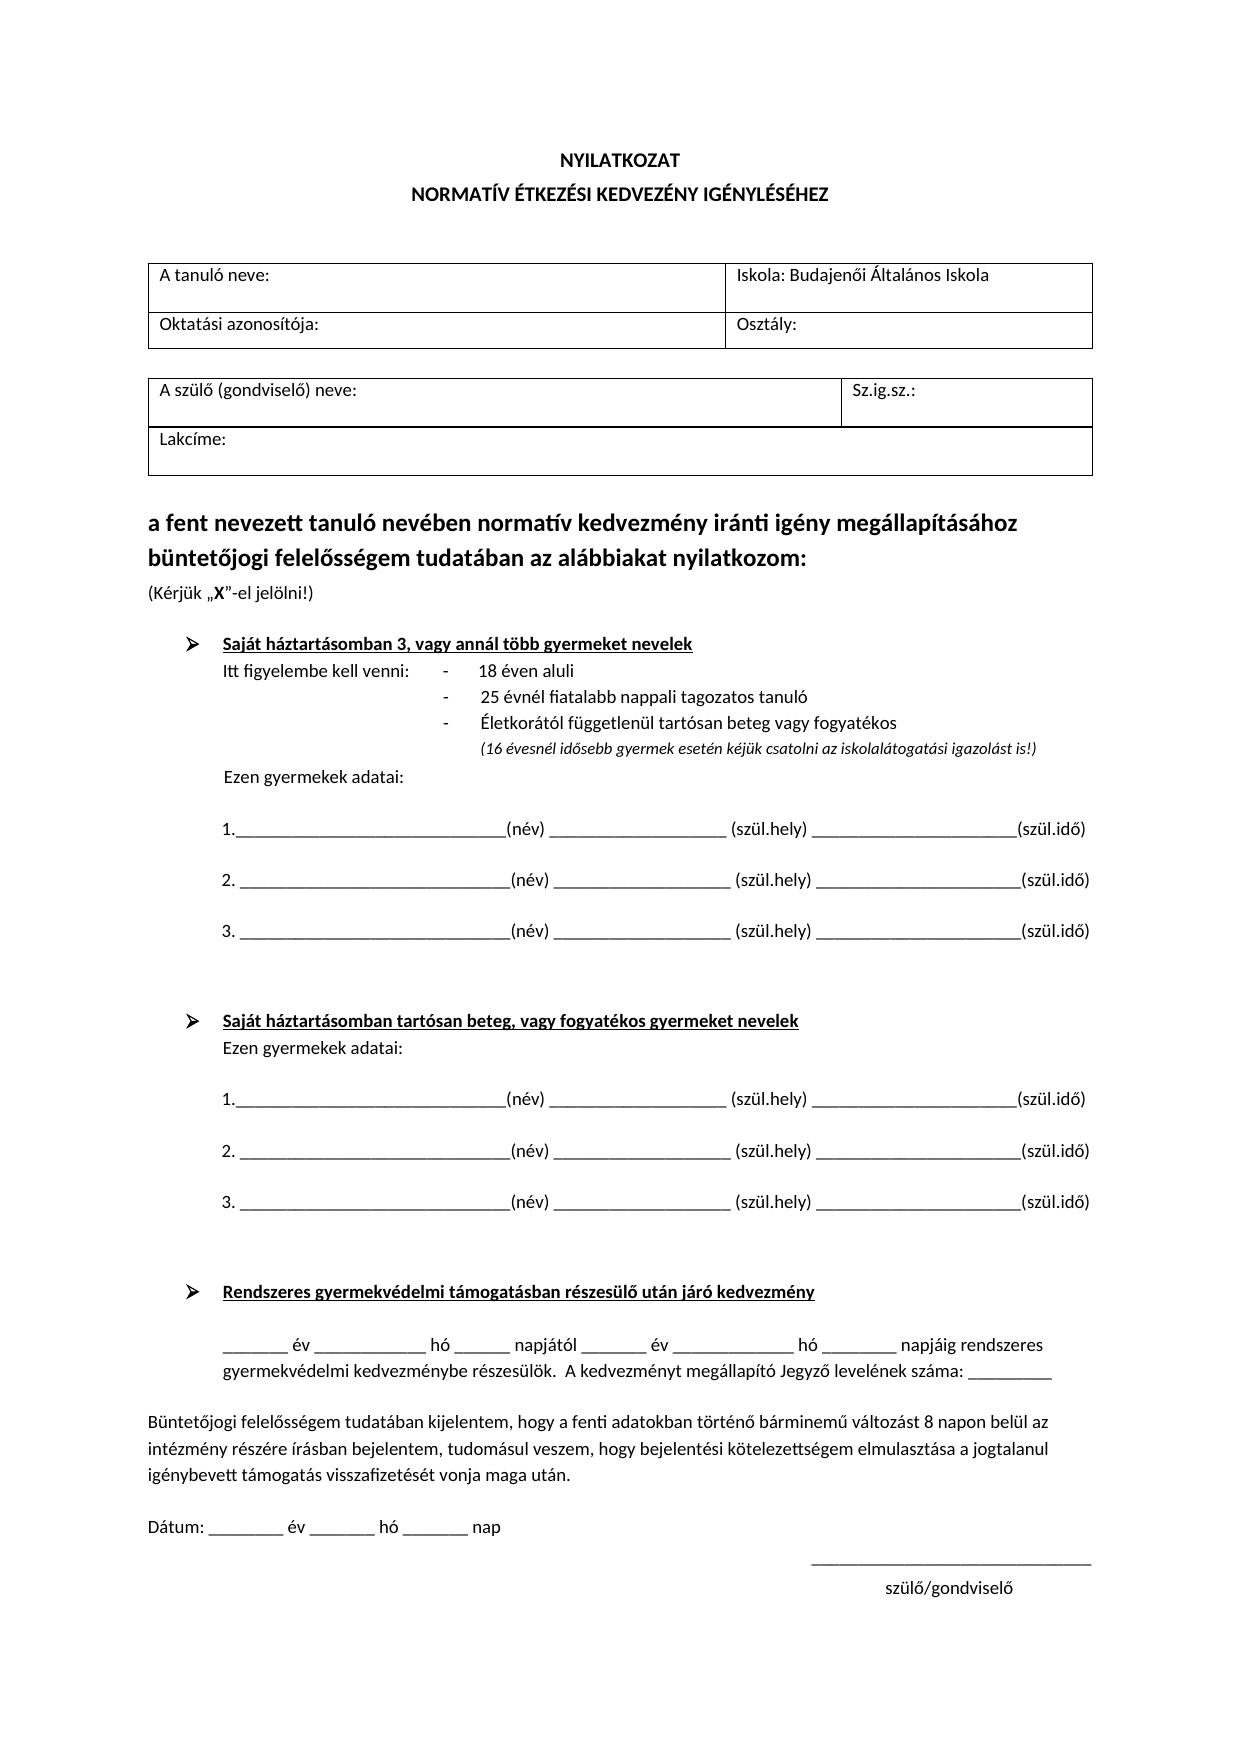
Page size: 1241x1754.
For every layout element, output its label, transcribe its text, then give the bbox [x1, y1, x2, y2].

list Életkorától függetlenül tartósan beteg vagy fogyatékos [443, 712, 1093, 734]
table_header Sz.ig.sz.: [842, 379, 1092, 426]
text Dátum: ________ év _______ hó _______ nap [148, 1515, 1093, 1538]
list (16 évesnél idősebb gyermek esetén kéjük csatolni az iskolalátogatási igazolást is!) [480, 738, 1093, 758]
text a fent nevezett tanuló nevében normatív kedvezmény iránti igény megállapításához büntetőjogi felelősségem tudatában az alábbiakat nyilatkozom: [148, 507, 1093, 572]
list Saját háztartásomban 3, vagy annál több gyermeket nevelek [185, 632, 1093, 655]
text 3. _____________________________(név) ___________________ (szül.hely) ______________________(szül.idő) [148, 1190, 1093, 1213]
text Ezen gyermekek adatai: [148, 765, 1093, 788]
list Itt figyelembe kell venni: - 18 éven aluli [223, 659, 1093, 682]
table_header A szülő (gondviselő) neve: [149, 379, 841, 426]
list _______ év ____________ hó ______ napjától _______ év _____________ hó ________ napjáig rendszeres gyermekvédelmi kedvezménybe részesülök. A kedvezményt megállapító Jegyző levelének száma: _________ [223, 1333, 1093, 1382]
text (Kérjük „X”-el jelölni!) [148, 581, 1093, 604]
table_cell Osztály: [726, 313, 1092, 348]
text 2. _____________________________(név) ___________________ (szül.hely) ______________________(szül.idő) [148, 1139, 1093, 1162]
text ______________________________ [738, 1545, 1093, 1568]
table_cell Oktatási azonosítója: [149, 313, 725, 348]
table_header A tanuló neve: [149, 264, 725, 312]
list Ezen gyermekek adatai: [223, 1036, 1093, 1059]
list Saját háztartásomban tartósan beteg, vagy fogyatékos gyermeket nevelek [185, 1010, 1093, 1033]
table_header Iskola: Budajenői Általános Iskola [726, 264, 1092, 312]
text 1._____________________________(név) ___________________ (szül.hely) ______________________(szül.idő) [148, 817, 1093, 840]
text 2. _____________________________(név) ___________________ (szül.hely) ______________________(szül.idő) [148, 868, 1093, 891]
text 1._____________________________(név) ___________________ (szül.hely) ______________________(szül.idő) [148, 1087, 1093, 1110]
text NYILATKOZAT [148, 148, 1093, 173]
text 3. _____________________________(név) ___________________ (szül.hely) ______________________(szül.idő) [148, 919, 1093, 942]
table_cell Lakcíme: [149, 428, 1092, 475]
list 25 évnél fiatalabb nappali tagozatos tanuló [443, 685, 1093, 708]
list Rendszeres gyermekvédelmi támogatásban részesülő után járó kedvezmény [185, 1280, 1093, 1303]
text Büntetőjogi felelősségem tudatában kijelentem, hogy a fenti adatokban történő bárminemű változást 8 napon belül az intézmény részére írásban bejelentem, tudomásul veszem, hogy bejelentési kötelezettségem elmulasztása a jogtalanul igénybevett támogatás visszafizetését vonja maga után. [148, 1411, 1093, 1486]
text NORMATÍV ÉTKEZÉSI KEDVEZÉNY IGÉNYLÉSÉHEZ [148, 181, 1093, 206]
text szülő/gondviselő [148, 1576, 1093, 1599]
